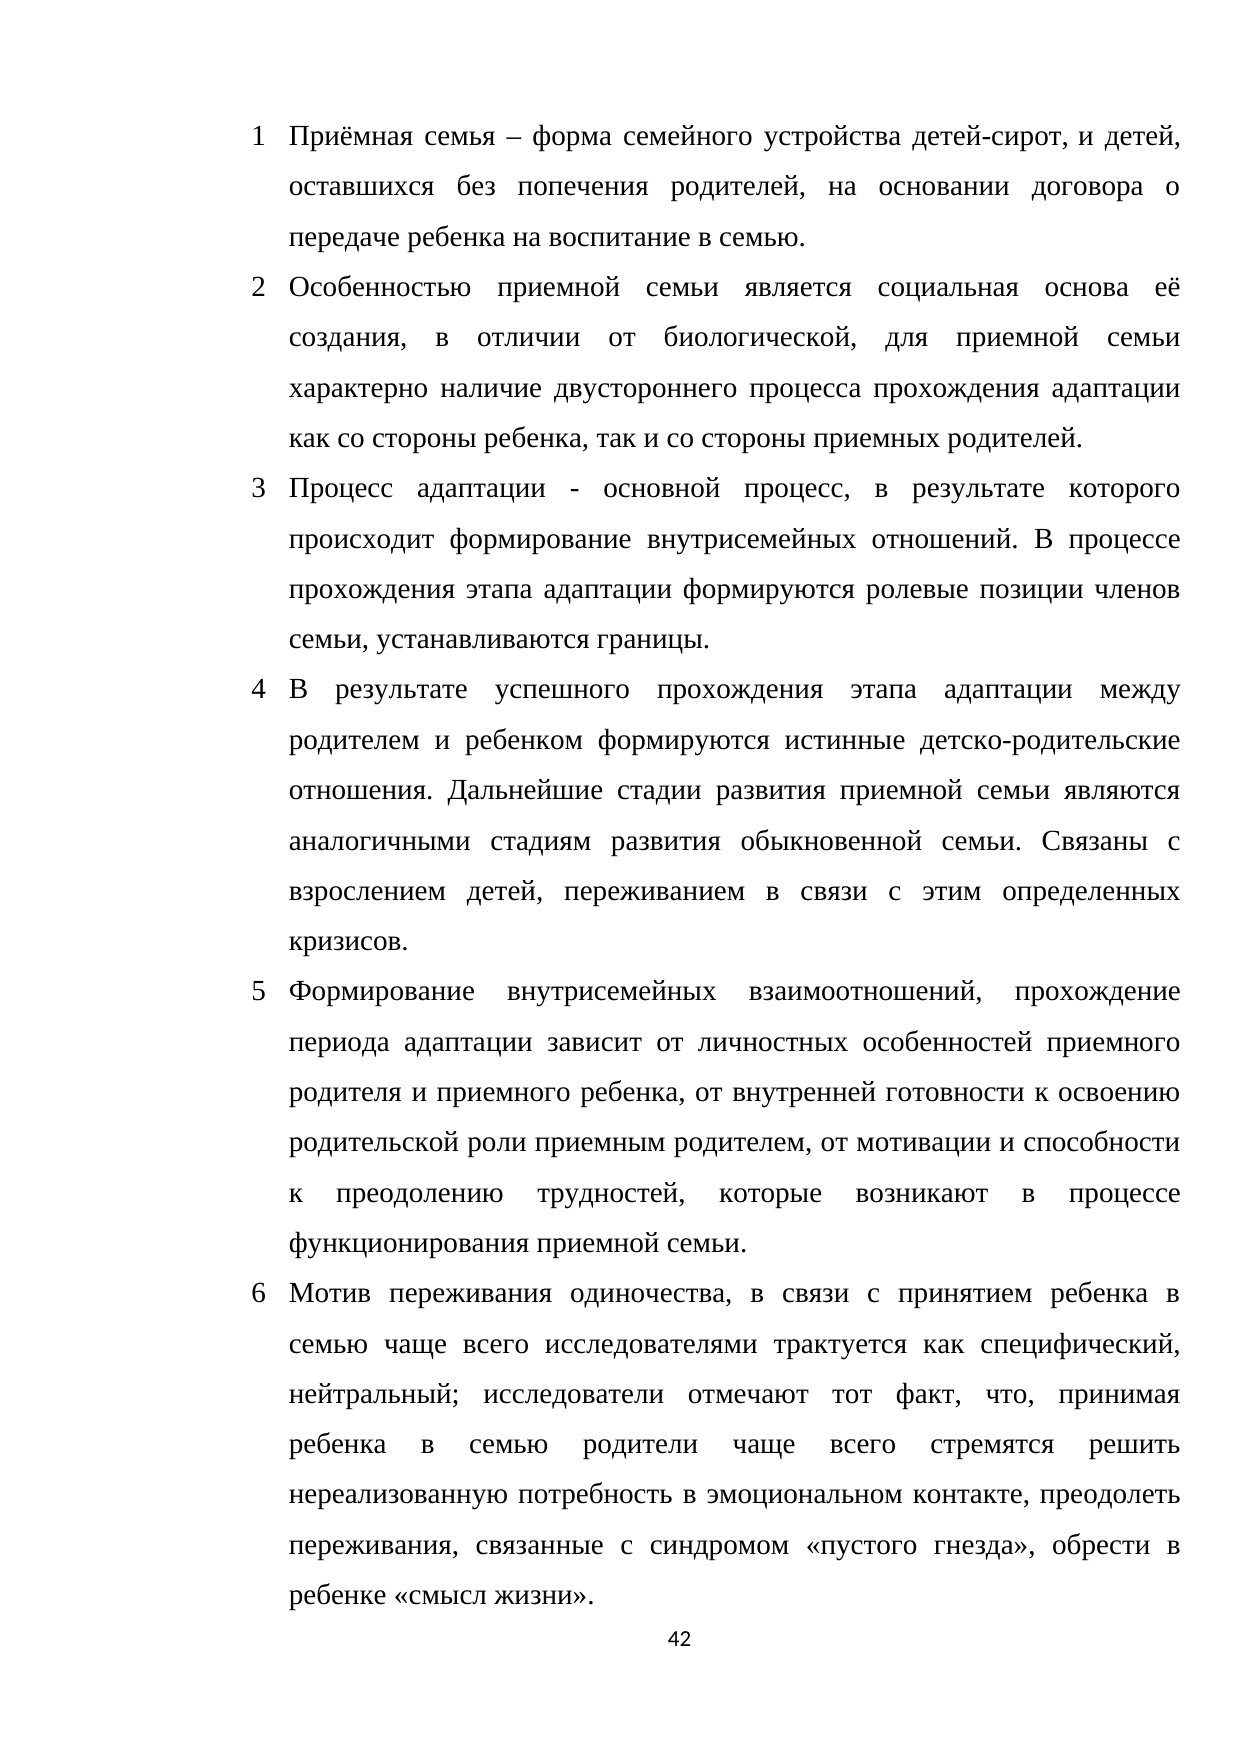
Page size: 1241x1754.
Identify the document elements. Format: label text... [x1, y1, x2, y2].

list Особенностью приемной семьи является социальная основа её создания, в отличии от биологической, для приемной семьи характерно наличие двустороннего процесса прохождения адаптации как со стороны ребенка, так и со стороны приемных родителей. [251, 269, 1181, 454]
list Мотив переживания одиночества, в связи с принятием ребенка в семью чаще всего исследователями трактуется как специфический, нейтральный; исследователи отмечают тот факт, что, принимая ребенка в семью родители чаще всего стремятся решить нереализованную потребность в эмоциональном контакте, преодолеть переживания, связанные с синдромом «пустого гнезда», обрести в ребенке «смысл жизни». [251, 1275, 1181, 1611]
list Процесс адаптации - основной процесс, в результате которого происходит формирование внутрисемейных отношений. В процессе прохождения этапа адаптации формируются ролевые позиции членов семьи, устанавливаются границы. [251, 470, 1181, 655]
list В результате успешного прохождения этапа адаптации между родителем и ребенком формируются истинные детско-родительские отношения. Дальнейшие стадии развития приемной семьи являются аналогичными стадиям развития обыкновенной семьи. Связаны с взрослением детей, переживанием в связи с этим определенных кризисов. [251, 672, 1181, 957]
list Формирование внутрисемейных взаимоотношений, прохождение периода адаптации зависит от личностных особенностей приемного родителя и приемного ребенка, от внутренней готовности к освоению родительской роли приемным родителем, от мотивации и способности к преодолению трудностей, которые возникают в процессе функционирования приемной семьи. [251, 973, 1181, 1259]
list Приёмная семья – форма семейного устройства детей-сирот, и детей, оставшихся без попечения родителей, на основании договора о передаче ребенка на воспитание в семью. [251, 118, 1181, 252]
